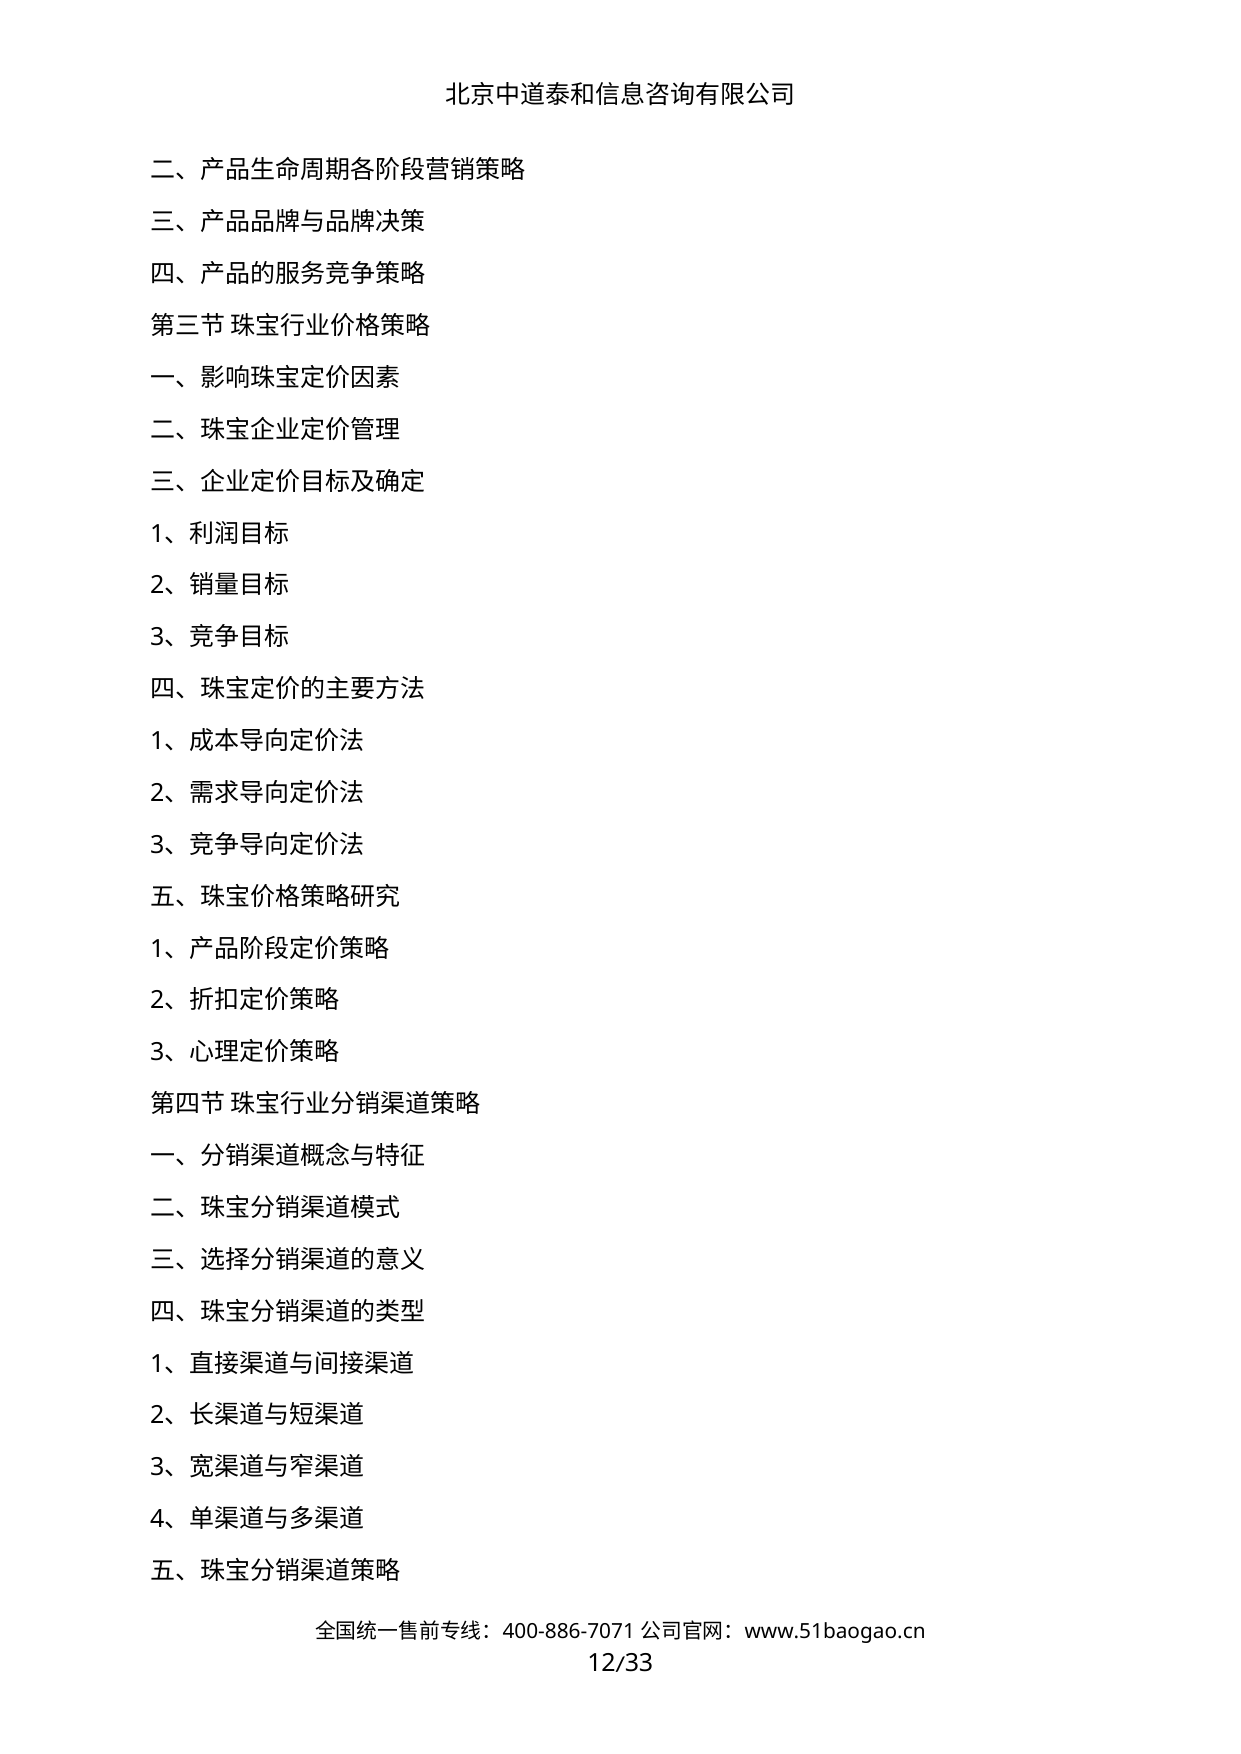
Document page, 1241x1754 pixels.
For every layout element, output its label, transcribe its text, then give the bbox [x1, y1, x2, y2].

text 四、产品的服务竞争策略 [150, 254, 1090, 290]
text 二、产品生命周期各阶段营销策略 [150, 150, 1090, 186]
text 1、直接渠道与间接渠道 [150, 1343, 1090, 1379]
text 3、竞争导向定价法 [150, 824, 1090, 861]
text 一、分销渠道概念与特征 [150, 1136, 1090, 1172]
text 三、产品品牌与品牌决策 [150, 202, 1090, 238]
text 二、珠宝企业定价管理 [150, 409, 1090, 446]
text 2、销量目标 [150, 565, 1090, 601]
text 四、珠宝定价的主要方法 [150, 669, 1090, 705]
text 1、产品阶段定价策略 [150, 928, 1090, 964]
text 二、珠宝分销渠道模式 [150, 1187, 1090, 1224]
text 4、单渠道与多渠道 [150, 1499, 1090, 1535]
text 三、企业定价目标及确定 [150, 461, 1090, 497]
text 五、珠宝分销渠道策略 [150, 1551, 1090, 1587]
text 3、心理定价策略 [150, 1032, 1090, 1068]
text 一、影响珠宝定价因素 [150, 357, 1090, 394]
text 第三节 珠宝行业价格策略 [150, 306, 1090, 342]
text 3、宽渠道与窄渠道 [150, 1447, 1090, 1483]
text 2、需求导向定价法 [150, 772, 1090, 809]
text 1、利润目标 [150, 513, 1090, 549]
text 3、竞争目标 [150, 617, 1090, 653]
text 三、选择分销渠道的意义 [150, 1239, 1090, 1276]
text 1、成本导向定价法 [150, 721, 1090, 757]
text 第四节 珠宝行业分销渠道策略 [150, 1084, 1090, 1120]
text 五、珠宝价格策略研究 [150, 876, 1090, 912]
text 2、折扣定价策略 [150, 980, 1090, 1016]
text 四、珠宝分销渠道的类型 [150, 1291, 1090, 1327]
text 2、长渠道与短渠道 [150, 1395, 1090, 1431]
